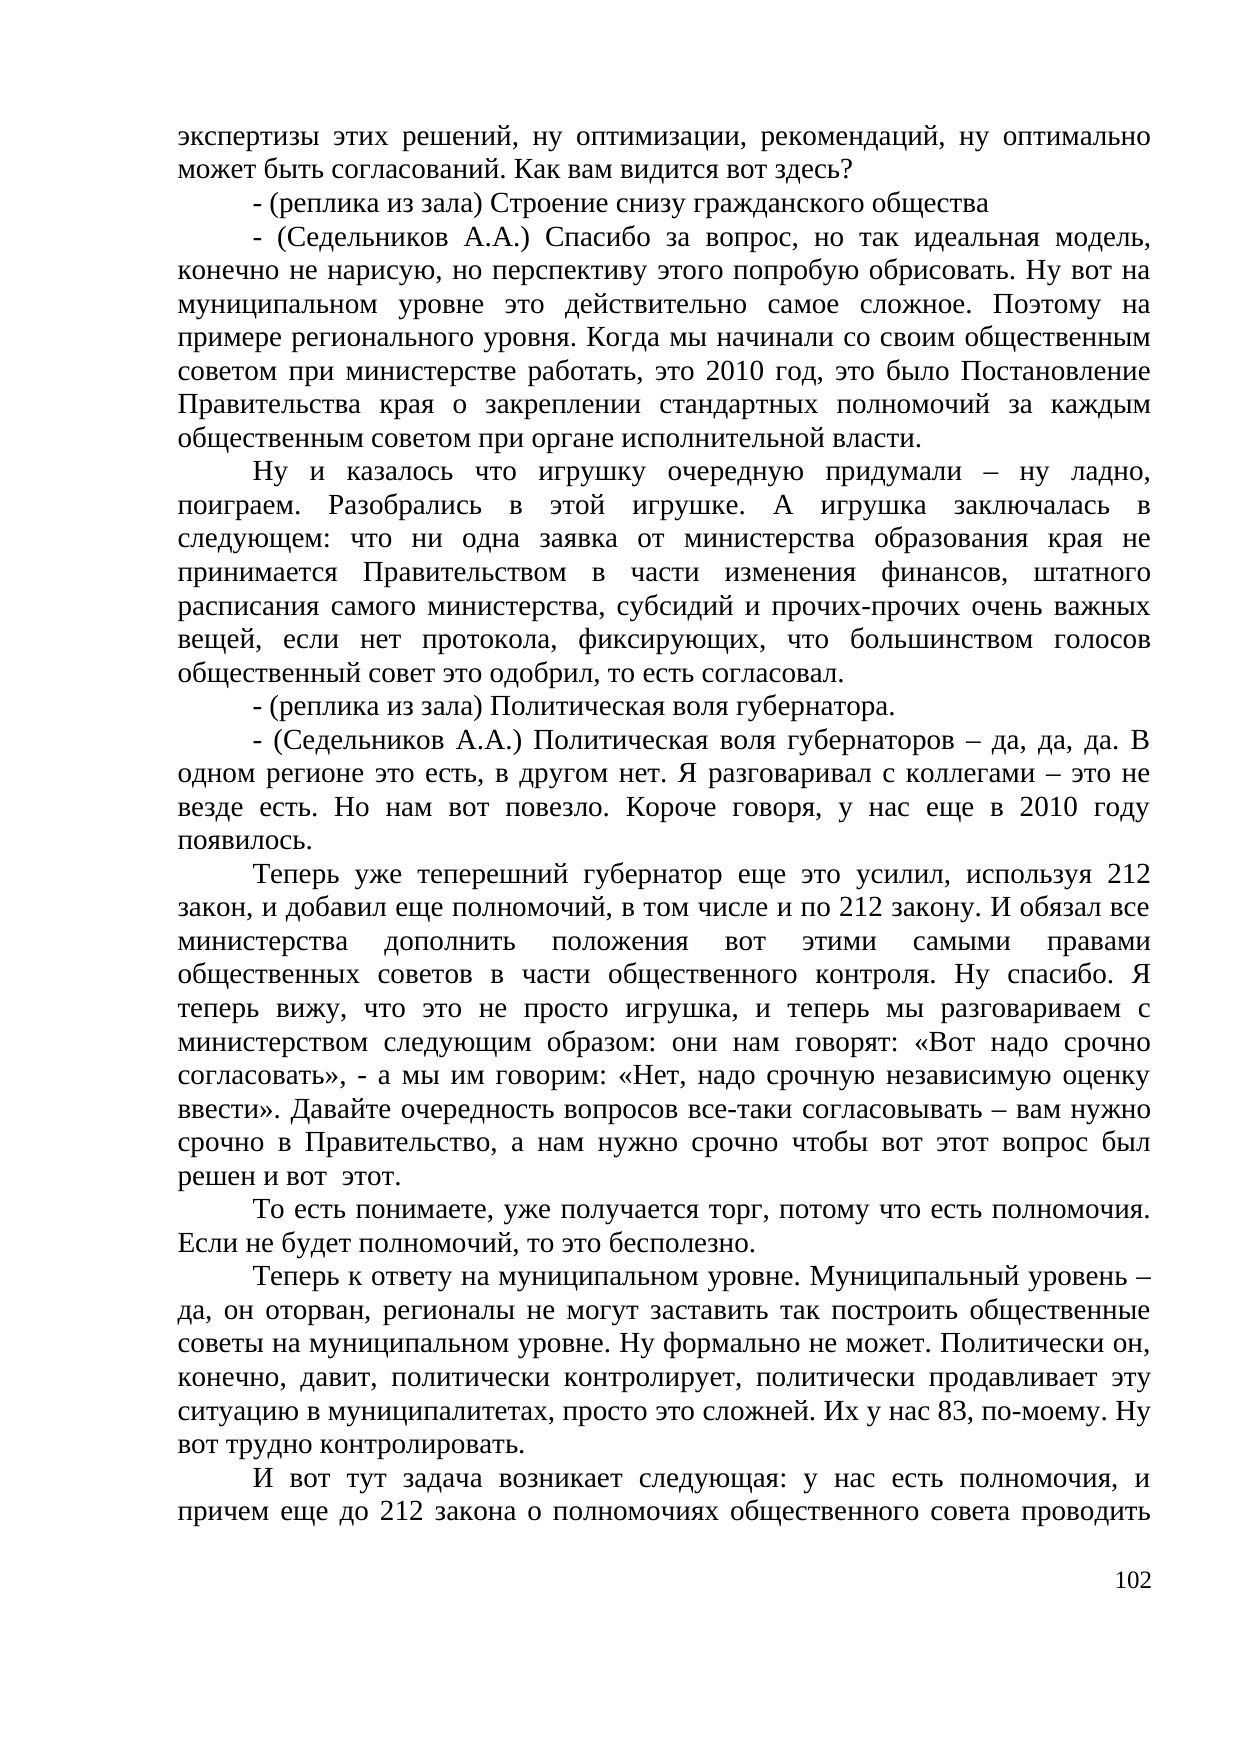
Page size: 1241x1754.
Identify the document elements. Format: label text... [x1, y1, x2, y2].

text Теперь к ответу на муниципальном уровне. Муниципальный уровень – да, он оторван, регионалы не могут заставить так построить общественные советы на муниципальном уровне. Ну формально не может. Политически он, конечно, давит, политически контролирует, политически продавливает эту ситуацию в муниципалитетах, просто это сложней. Их у нас 83, по-моему. Ну вот трудно контролировать. [177, 1258, 1152, 1460]
text - (реплика из зала) Политическая воля губернатора. [177, 688, 1152, 722]
text То есть понимаете, уже получается торг, потому что есть полномочия. Если не будет полномочий, то это бесполезно. [177, 1191, 1152, 1258]
text - (Седельников А.А.) Политическая воля губернаторов – да, да, да. В одном регионе это есть, в другом нет. Я разговаривал с коллегами – это не везде есть. Но нам вот повезло. Короче говоря, у нас еще в 2010 году появилось. [177, 722, 1152, 856]
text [177, 118, 1152, 185]
text Ну и казалось что игрушку очередную придумали – ну ладно, поиграем. Разобрались в этой игрушке. А игрушка заключалась в следующем: что ни одна заявка от министерства образования края не принимается Правительством в части изменения финансов, штатного расписания самого министерства, субсидий и прочих-прочих очень важных вещей, если нет протокола, фиксирующих, что большинством голосов общественный совет это одобрил, то есть согласовал. [177, 453, 1152, 688]
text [177, 1460, 1152, 1527]
text - (реплика из зала) Строение снизу гражданского общества [177, 185, 1152, 219]
text Теперь уже теперешний губернатор еще это усилил, используя 212 закон, и добавил еще полномочий, в том числе и по 212 закону. И обязал все министерства дополнить положения вот этими самыми правами общественных советов в части общественного контроля. Ну спасибо. Я теперь вижу, что это не просто игрушка, и теперь мы разговариваем с министерством следующим образом: они нам говорят: «Вот надо срочно согласовать», - а мы им говорим: «Нет, надо срочную независимую оценку ввести». Давайте очередность вопросов все-таки согласовывать – вам нужно срочно в Правительство, а нам нужно срочно чтобы вот этот вопрос был решен и вот этот. [177, 856, 1152, 1191]
text - (Седельников А.А.) Спасибо за вопрос, но так идеальная модель, конечно не нарисую, но перспективу этого попробую обрисовать. Ну вот на муниципальном уровне это действительно самое сложное. Поэтому на примере регионального уровня. Когда мы начинали со своим общественным советом при министерстве работать, это 2010 год, это было Постановление Правительства края о закреплении стандартных полномочий за каждым общественным советом при органе исполнительной власти. [177, 219, 1152, 453]
